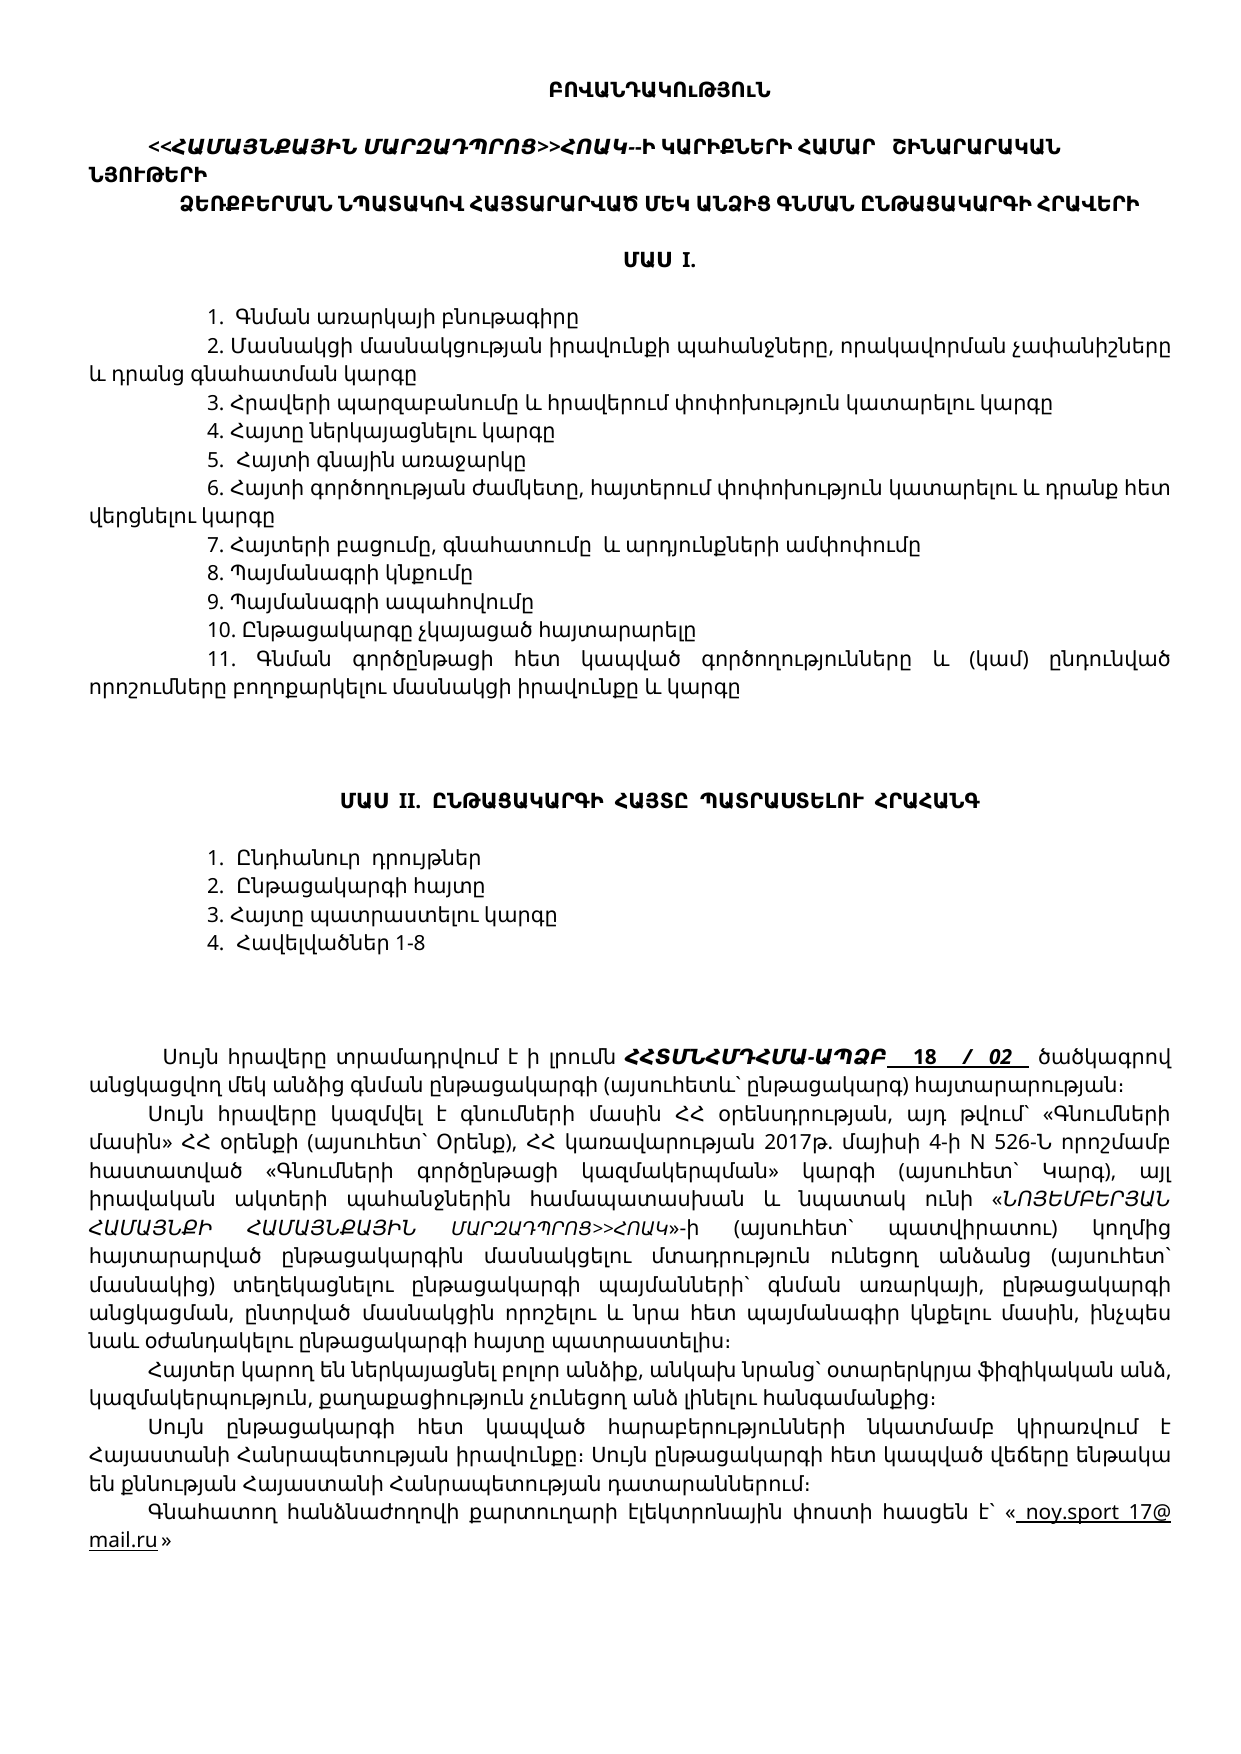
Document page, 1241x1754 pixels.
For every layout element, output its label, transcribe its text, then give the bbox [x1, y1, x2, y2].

text 6. Հայտի գործողության ժամկետը, հայտերում փոփոխություն կատարելու և դրանք հետ վերցնելու կարգը [89, 473, 1171, 530]
text 1. Գնման առարկայի բնութագիրը [89, 302, 1171, 331]
text 4. Հավելվածներ 1-8 [89, 928, 1171, 957]
text 4. Հայտը ներկայացնելու կարգը [89, 416, 1171, 445]
text 9. Պայմանագրի ապահովումը [89, 587, 1171, 615]
text Գնահատող հանձնաժողովի քարտուղարի էլեկտրոնային փոստի հասցեն է` « noy.sport 17@ mail.ru » [89, 1497, 1171, 1554]
text Հայտեր կարող են ներկայացնել բոլոր անձիք, անկախ նրանց` օտարերկրյա ֆիզիկական անձ, կազմակերպություն, քաղաքացիություն չունեցող անձ լինելու հանգամանքից։ [89, 1355, 1171, 1412]
text 3. Հայտը պատրաստելու կարգը [207, 900, 1171, 928]
text 5. Հայտի գնային առաջարկը [89, 445, 1171, 473]
text 1. Ընդհանուր դրույթներ [89, 843, 1171, 872]
text 7. Հայտերի բացումը, գնահատումը և արդյունքների ամփոփումը [89, 530, 1171, 558]
text 2. Մասնակցի մասնակցության իրավունքի պահանջները, որակավորման չափանիշները և դրանց գնահատման կարգը [89, 331, 1171, 388]
text <<ՀԱՄԱՅՆՔԱՅԻՆ ՄԱՐԶԱԴՊՐՈՑ>>ՀՈԱԿ--Ի ԿԱՐԻՔՆԵՐԻ ՀԱՄԱՐ ՇԻՆԱՐԱՐԱԿԱՆ ՆՅՈՒԹԵՐԻ [89, 132, 1171, 189]
text 10. Ընթացակարգը չկայացած հայտարարելը [89, 615, 1171, 644]
text 11. Գնման գործընթացի հետ կապված գործողությունները և (կամ) ընդունված որոշումները բողոքարկելու մասնակցի իրավունքը և կարգը [89, 644, 1171, 701]
text Սույն հրավերը տրամադրվում է ի լրումն ՀՀՏՄՆՀՄԴՀՄԱ-ԱՊՁԲ 18 / 02 ծածկագրով անցկացվող մեկ անձից գնման ընթացակարգի (այսուհետև` ընթացակարգ) հայտարարության։ [89, 1042, 1171, 1099]
text 3. Հրավերի պարզաբանումը և հրավերում փոփոխություն կատարելու կարգը [89, 388, 1171, 416]
text Սույն հրավերը կազմվել է գնումների մասին ՀՀ օրենսդրության, այդ թվում` «Գնումների մասին» ՀՀ օրենքի (այսուհետ` Օրենք), ՀՀ կառավարության 2017թ. մայիսի 4-ի N 526-Ն որոշմամբ հաստատված «Գնումների գործընթացի կազմակերպման» կարգի (այսուհետ` Կարգ), այլ իրավական ակտերի պահանջներին համապատասխան և նպատակ ունի «ՆՈՅԵՄԲԵՐՅԱՆ ՀԱՄԱՅՆՔԻ ՀԱՄԱՅՆՔԱՅԻՆ ՄԱՐԶԱԴՊՐՈՑ>>ՀՈԱԿ»-ի (այսուհետ` պատվիրատու) կողմից հայտարարված ընթացակարգին մասնակցելու մտադրություն ունեցող անձանց (այսուհետ` մասնակից) տեղեկացնելու ընթացակարգի պայմանների` գնման առարկայի, ընթացակարգի անցկացման, ընտրված մասնակցին որոշելու և նրա հետ պայմանագիր կնքելու մասին, ինչպես նաև օժանդակելու ընթացակարգի հայտը պատրաստելիս։ [89, 1099, 1171, 1355]
text Սույն ընթացակարգի հետ կապված հարաբերությունների նկատմամբ կիրառվում է Հայաստանի Հանրապետության իրավունքը։ Սույն ընթացակարգի հետ կապված վեճերը ենթակա են քննության Հայաստանի Հանրապետության դատարաններում։ [89, 1412, 1171, 1497]
text ՁԵՌՔԲԵՐՄԱՆ ՆՊԱՏԱԿՈՎ ՀԱՅՏԱՐԱՐՎԱԾ ՄԵԿ ԱՆՁԻՑ ԳՆՄԱՆ ԸՆԹԱՑԱԿԱՐԳԻ ՀՐԱՎԵՐԻ [89, 189, 1171, 217]
text 2. Ընթացակարգի հայտը [89, 872, 1171, 900]
text ՄԱՍ I. [89, 246, 1171, 274]
text 8. Պայմանագրի կնքումը [89, 558, 1171, 587]
text ԲՈՎԱՆԴԱԿՈւԹՅՈւՆ [89, 75, 1171, 103]
text ՄԱՍ II. ԸՆԹԱՑԱԿԱՐԳԻ ՀԱՅՏԸ ՊԱՏՐԱՍՏԵԼՈՒ ՀՐԱՀԱՆԳ [89, 786, 1171, 815]
